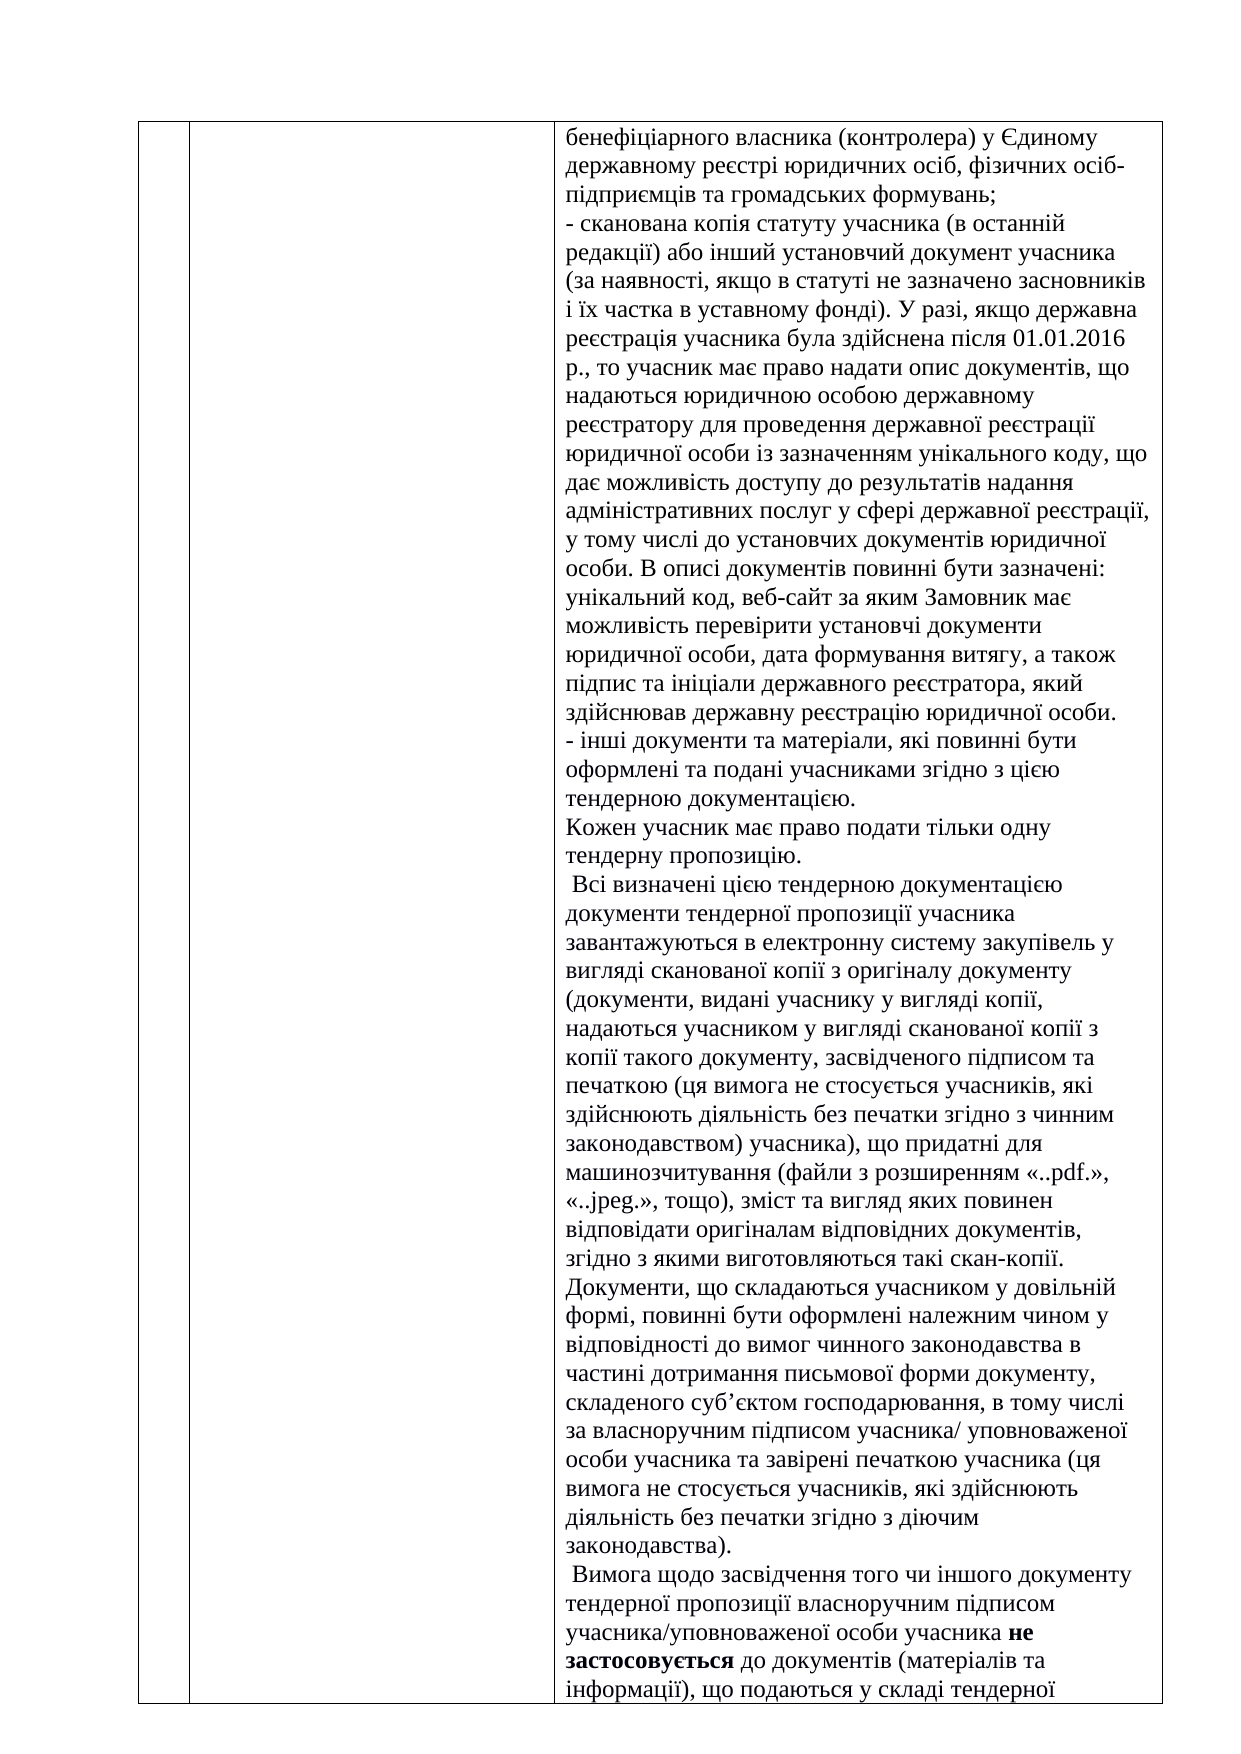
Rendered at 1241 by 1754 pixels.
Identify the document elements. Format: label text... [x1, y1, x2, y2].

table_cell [555, 122, 1162, 1703]
table_cell 1 [139, 122, 189, 1703]
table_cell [190, 122, 554, 1703]
